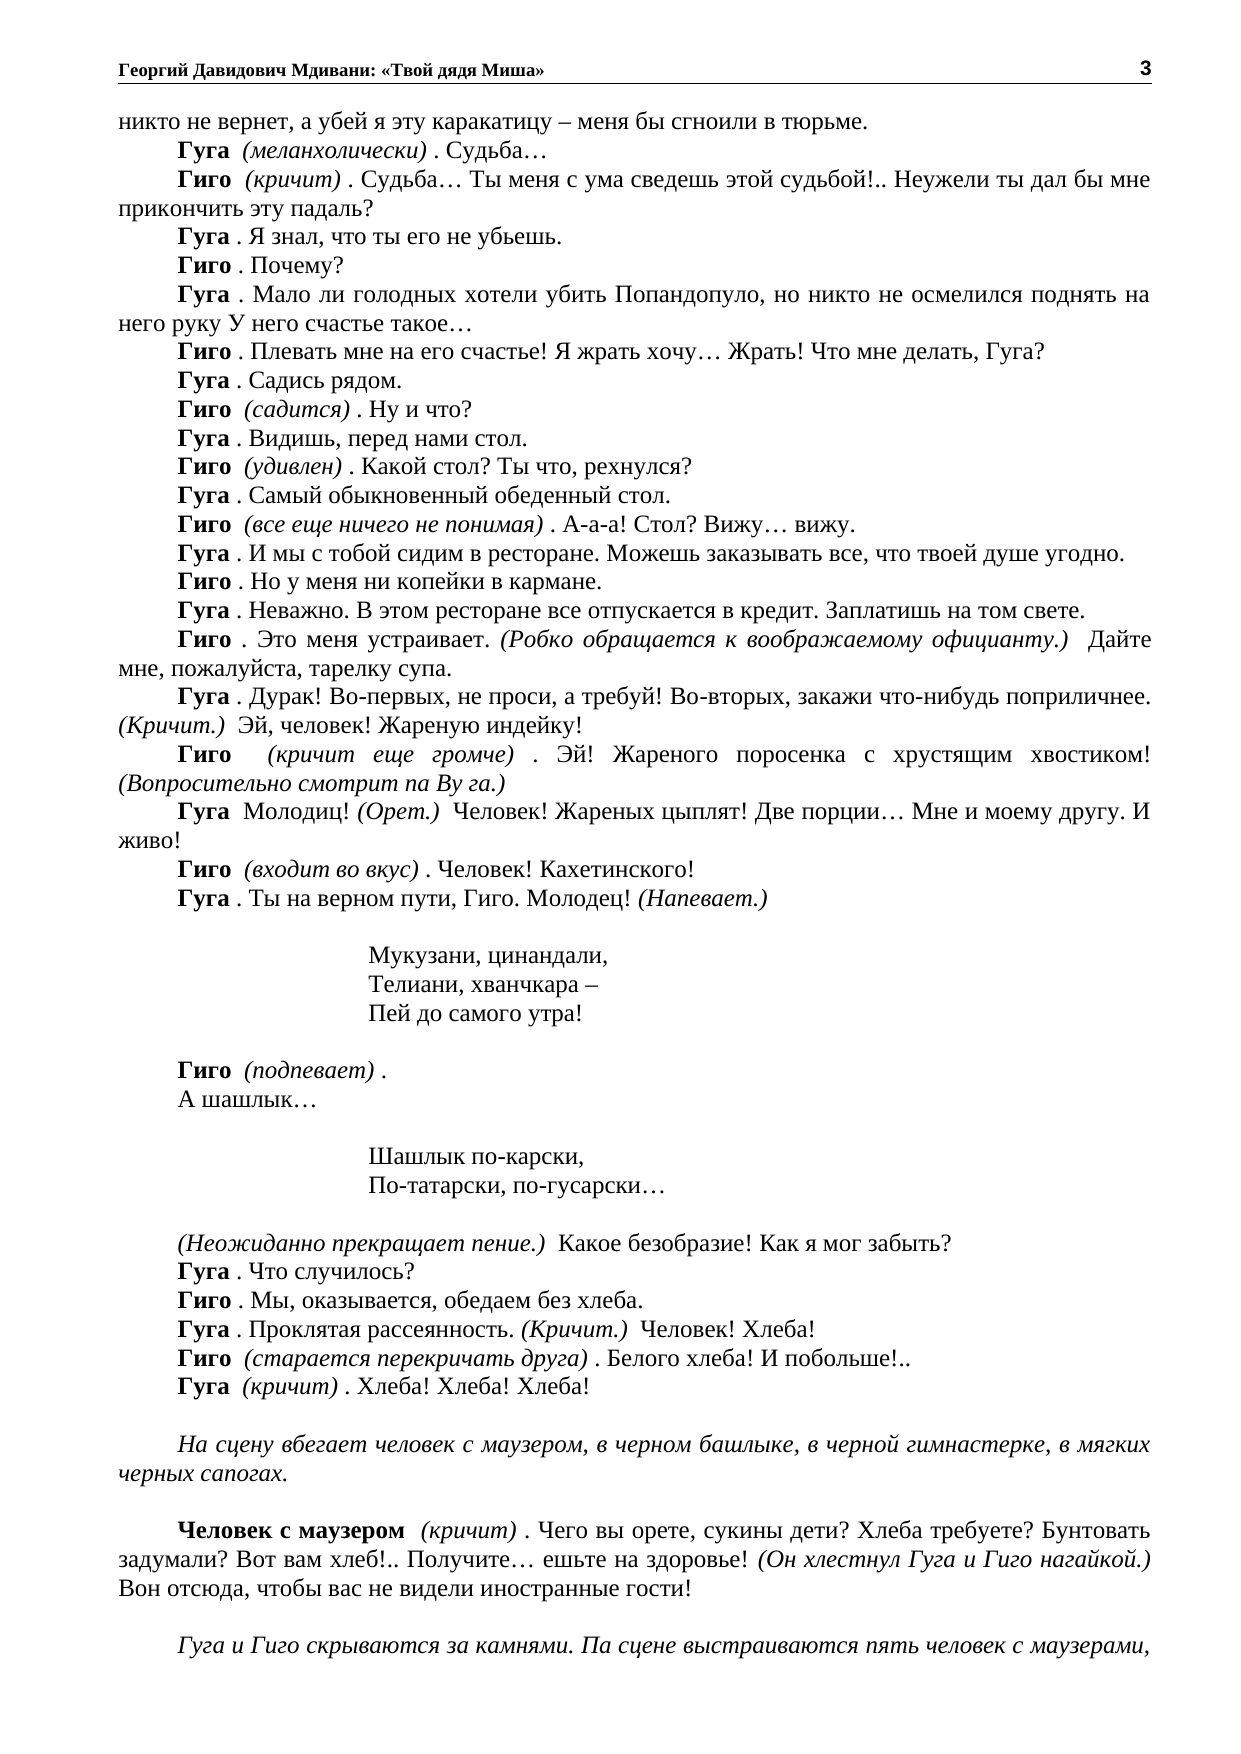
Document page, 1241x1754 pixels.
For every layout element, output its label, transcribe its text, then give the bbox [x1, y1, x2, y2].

text Гуга . И мы с тобой сидим в ресторане. Можешь заказывать все, что твоей душе угодно. [118, 538, 1152, 566]
text (Неожиданно прекращает пение.) Какое безобразие! Как я мог забыть? [118, 1228, 1152, 1256]
text Гиго (кричит еще громче) . Эй! Жареного поросенка с хрустящим хвостиком! (Вопросительно смотрит па By га.) [118, 739, 1152, 796]
text Гиго (старается перекричать друга) . Белого хлеба! И побольше!.. [118, 1343, 1152, 1371]
text Гиго . Плевать мне на его счастье! Я жрать хочу… Жрать! Что мне делать, Гуга? [118, 336, 1152, 365]
text Шашлык по-карски, [326, 1141, 1089, 1170]
text Гиго (подпевает) . [118, 1055, 1152, 1084]
text Пей до самого утра! [326, 998, 1089, 1026]
text Гуга . Садись рядом. [118, 365, 1152, 394]
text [118, 106, 1152, 135]
text Гиго . Мы, оказывается, обедаем без хлеба. [118, 1285, 1152, 1314]
text Гиго . Но у меня ни копейки в кармане. [118, 566, 1152, 595]
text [118, 1630, 1152, 1659]
text Гиго . Почему? [118, 250, 1152, 279]
text Гуга (кричит) . Хлеба! Хлеба! Хлеба! [118, 1371, 1152, 1400]
text Гиго (все еще ничего не понимая) . А-а-а! Стол? Вижу… вижу. [118, 509, 1152, 538]
text Телиани, хванчкара – [326, 969, 1089, 998]
text Гуга . Я знал, что ты его не убьешь. [118, 221, 1152, 250]
text Гуга . Самый обыкновенный обеденный стол. [118, 480, 1152, 509]
text По-татарски, по-гусарски… [326, 1170, 1089, 1199]
text Человек с маузером (кричит) . Чего вы орете, сукины дети? Хлеба требуете? Бунтовать задумали? Вот вам хлеб!.. Получите… ешьте на здоровье! (Он хлестнул Гуга и Гиго нагайкой.) Вон отсюда, чтобы вас не видели иностранные гости! [118, 1515, 1152, 1601]
text Гиго . Это меня устраивает. (Робко обращается к воображаемому официанту.) Дайте мне, пожалуйста, тарелку супа. [118, 624, 1152, 681]
text Гиго (входит во вкус) . Человек! Кахетинского! [118, 854, 1152, 883]
text На сцену вбегает человек с маузером, в черном башлыке, в черной гимнастерке, в мягких черных сапогах. [118, 1429, 1152, 1486]
text Гуга Молодиц! (Орет.) Человек! Жареных цыплят! Две порции… Мне и моему другу. И живо! [118, 796, 1152, 854]
text Гуга . Что случилось? [118, 1256, 1152, 1285]
text Гуга . Видишь, перед нами стол. [118, 423, 1152, 451]
text Гуга (меланхолически) . Судьба… [118, 135, 1152, 164]
text Гиго (удивлен) . Какой стол? Ты что, рехнулся? [118, 451, 1152, 480]
text Гуга . Проклятая рассеянность. (Кричит.) Человек! Хлеба! [118, 1314, 1152, 1343]
text А шашлык… [118, 1084, 1152, 1113]
text Гуга . Мало ли голодных хотели убить Попандопуло, но никто не осмелился поднять на него руку У него счастье такое… [118, 279, 1152, 336]
text Гиго (садится) . Ну и что? [118, 394, 1152, 423]
text Мукузани, цинандали, [326, 940, 1089, 969]
text Гуга . Дурак! Во-первых, не проси, а требуй! Во-вторых, закажи что-нибудь поприличнее. (Кричит.) Эй, человек! Жареную индейку! [118, 681, 1152, 739]
text Гиго (кричит) . Судьба… Ты меня с ума сведешь этой судьбой!.. Неужели ты дал бы мне прикончить эту падаль? [118, 164, 1152, 221]
text Гуга . Ты на верном пути, Гиго. Молодец! (Напевает.) [118, 883, 1152, 911]
text Гуга . Неважно. В этом ресторане все отпускается в кредит. Заплатишь на том свете. [118, 595, 1152, 624]
